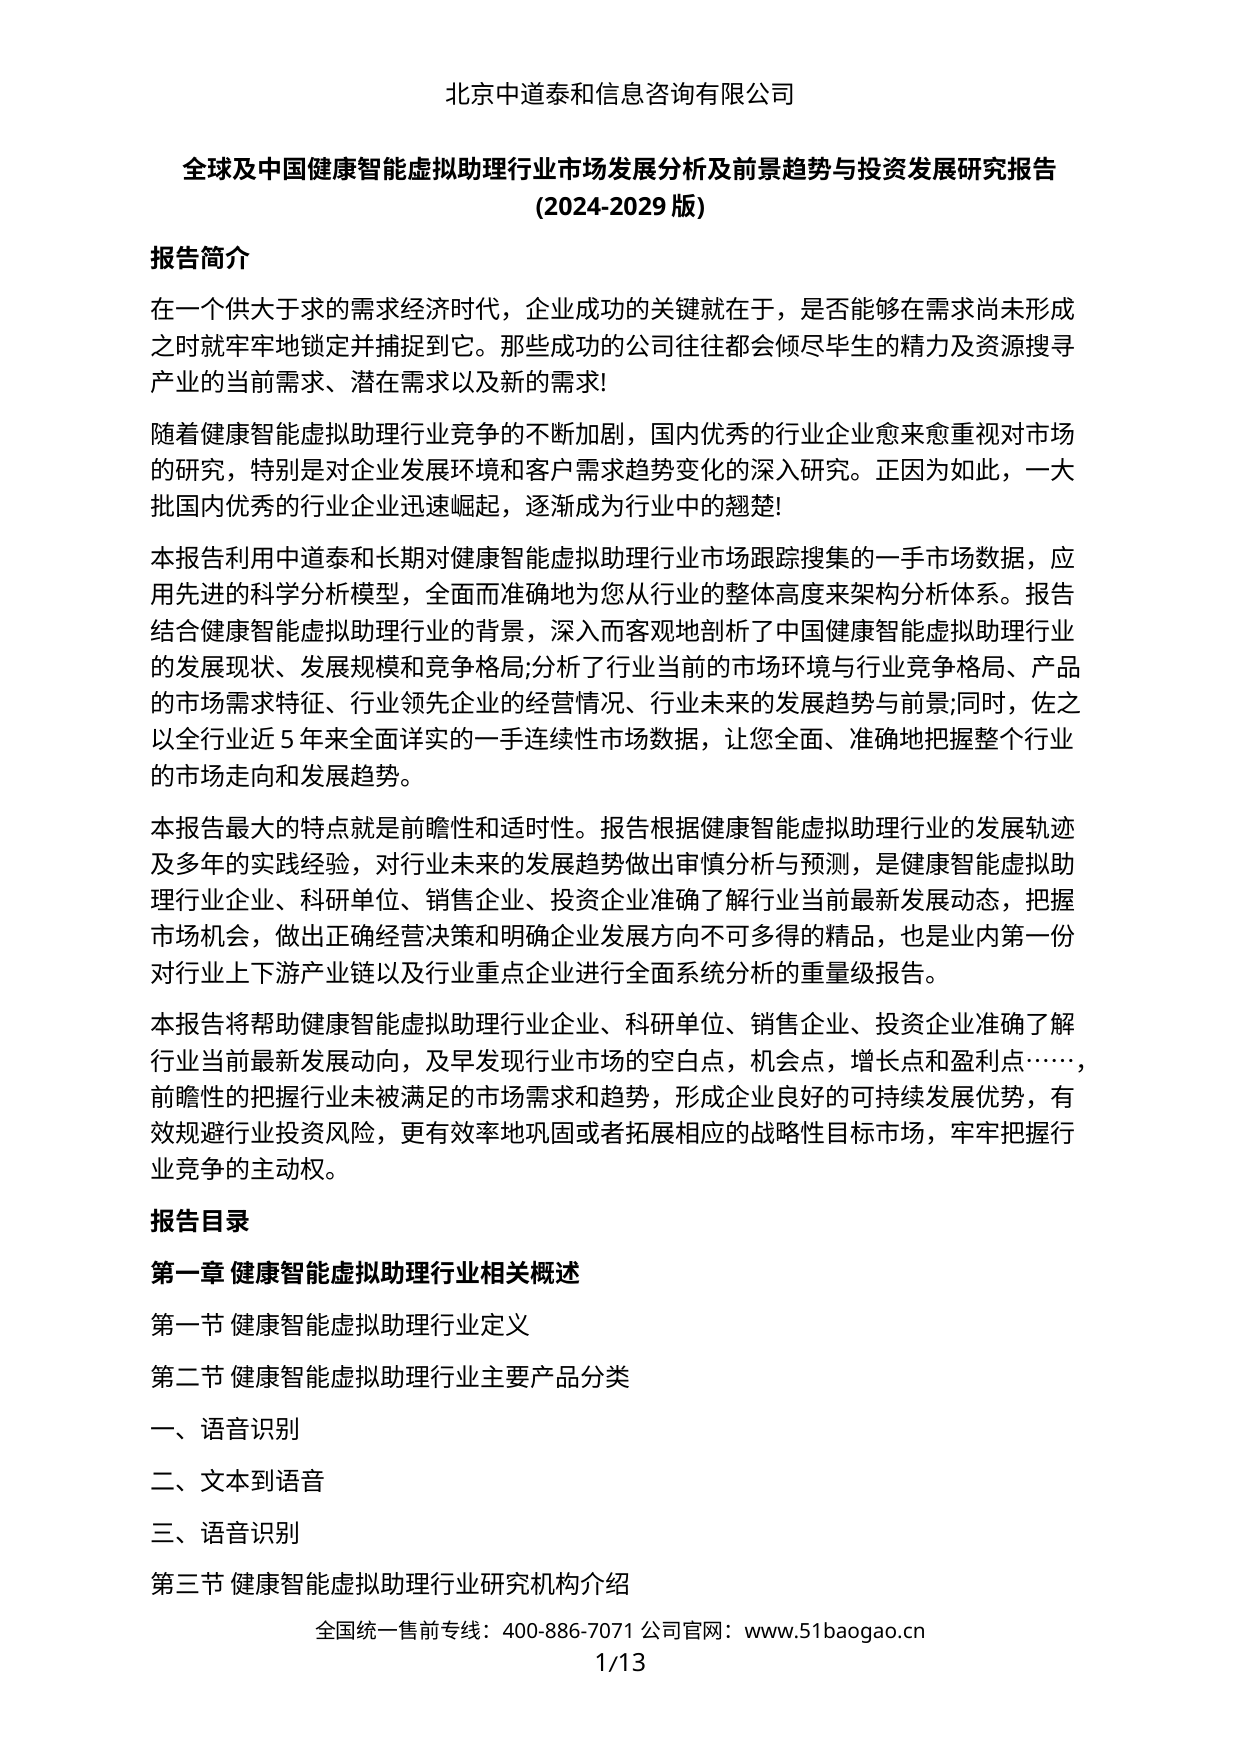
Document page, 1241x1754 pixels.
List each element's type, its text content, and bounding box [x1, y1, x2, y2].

text 二、文本到语音 [150, 1461, 1090, 1497]
text 本报告将帮助健康智能虚拟助理行业企业、科研单位、销售企业、投资企业准确了解行业当前最新发展动向，及早发现行业市场的空白点，机会点，增长点和盈利点……，前瞻性的把握行业未被满足的市场需求和趋势，形成企业良好的可持续发展优势，有效规避行业投资风险，更有效率地巩固或者拓展相应的战略性目标市场，牢牢把握行业竞争的主动权。 [150, 1005, 1090, 1186]
text 第三节 健康智能虚拟助理行业研究机构介绍 [150, 1565, 1090, 1601]
text 第一节 健康智能虚拟助理行业定义 [150, 1306, 1090, 1342]
text 一、语音识别 [150, 1409, 1090, 1446]
text 第二节 健康智能虚拟助理行业主要产品分类 [150, 1357, 1090, 1394]
text 本报告最大的特点就是前瞻性和适时性。报告根据健康智能虚拟助理行业的发展轨迹及多年的实践经验，对行业未来的发展趋势做出审慎分析与预测，是健康智能虚拟助理行业企业、科研单位、销售企业、投资企业准确了解行业当前最新发展动态，把握市场机会，做出正确经营决策和明确企业发展方向不可多得的精品，也是业内第一份对行业上下游产业链以及行业重点企业进行全面系统分析的重量级报告。 [150, 808, 1090, 989]
text 全球及中国健康智能虚拟助理行业市场发展分析及前景趋势与投资发展研究报告(2024-2029版) [150, 150, 1090, 222]
text 本报告利用中道泰和长期对健康智能虚拟助理行业市场跟踪搜集的一手市场数据，应用先进的科学分析模型，全面而准确地为您从行业的整体高度来架构分析体系。报告结合健康智能虚拟助理行业的背景，深入而客观地剖析了中国健康智能虚拟助理行业的发展现状、发展规模和竞争格局;分析了行业当前的市场环境与行业竞争格局、产品的市场需求特征、行业领先企业的经营情况、行业未来的发展趋势与前景;同时，佐之以全行业近5年来全面详实的一手连续性市场数据，让您全面、准确地把握整个行业的市场走向和发展趋势。 [150, 539, 1090, 792]
text 随着健康智能虚拟助理行业竞争的不断加剧，国内优秀的行业企业愈来愈重视对市场的研究，特别是对企业发展环境和客户需求趋势变化的深入研究。正因为如此，一大批国内优秀的行业企业迅速崛起，逐渐成为行业中的翘楚! [150, 414, 1090, 523]
text 报告目录 [150, 1202, 1090, 1238]
text 在一个供大于求的需求经济时代，企业成功的关键就在于，是否能够在需求尚未形成之时就牢牢地锁定并捕捉到它。那些成功的公司往往都会倾尽毕生的精力及资源搜寻产业的当前需求、潜在需求以及新的需求! [150, 290, 1090, 399]
text 第一章 健康智能虚拟助理行业相关概述 [150, 1254, 1090, 1290]
text 报告简介 [150, 238, 1090, 274]
text 三、语音识别 [150, 1513, 1090, 1549]
